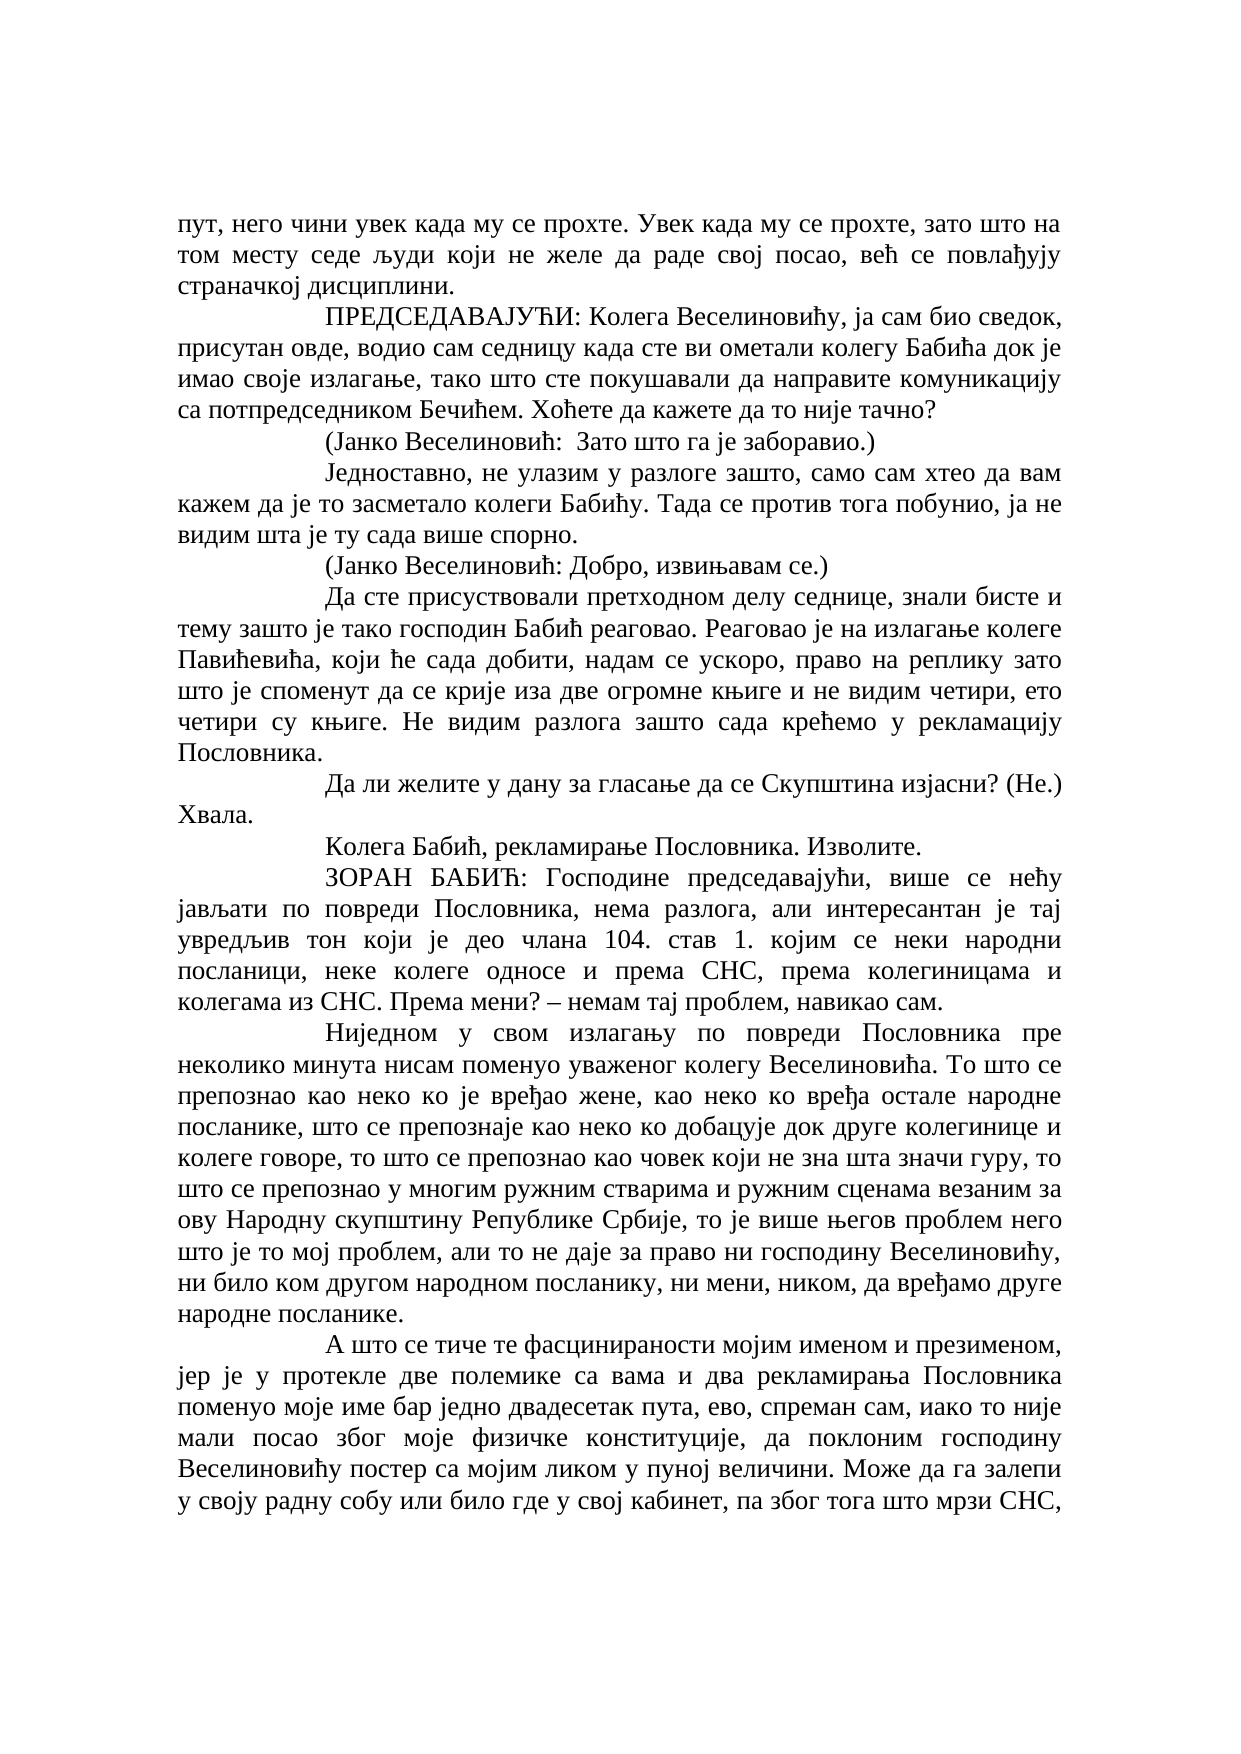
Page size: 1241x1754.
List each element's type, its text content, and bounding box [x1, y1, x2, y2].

text Да сте присуствовали претходном делу седнице, знали бисте и тему зашто је тако господин Бабић реаговао. Реаговао је на излагање колеге Павићевића, који ће сада добити, надам се ускоро, право на реплику зато што је споменут да се крије иза две огромне књиге и не видим четири, ето четири су књиге. Не видим разлога зашто сада крећемо у рекламацију Пословника. [177, 581, 1063, 767]
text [177, 207, 1063, 300]
text (Јанко Веселиновић: Зато што га је заборавио.) [177, 425, 1063, 456]
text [177, 1328, 1063, 1515]
text Да ли желите у дану за гласање да се Скупштина изјасни? (Не.) Хвала. [177, 767, 1063, 830]
text Колега Бабић, рекламирање Пословника. Изволите. [177, 830, 1063, 861]
text Једноставно, не улазим у разлоге зашто, само сам хтео да вам кажем да је то засметало колеги Бабићу. Тада се против тога побунио, ја не видим шта је ту сада више спорно. [177, 456, 1063, 549]
text (Јанко Веселиновић: Добро, извињавам се.) [177, 549, 1063, 581]
text ЗОРАН БАБИЋ: Господине председавајући, више се нећу јављати по повреди Пословника, нема разлога, али интересантан је тај увредљив тон који је део члана 104. став 1. којим се неки народни посланици, неке колеге односе и према СНС, према колегиницама и колегама из СНС. Према мени? – немам тај проблем, навикао сам. [177, 861, 1063, 1017]
text Ниједном у свом излагању по повреди Пословника пре неколико минута нисам поменуо уваженог колегу Веселиновића. То што се препознао као неко ко је вређао жене, као неко ко вређа остале народне посланике, што се препознаје као неко ко добацује док друге колегинице и колеге говоре, то што се препознао као човек који не зна шта значи гуру, то што се препознао у многим ружним стварима и ружним сценама везаним за ову Народну скупштину Републике Србије, то је више његов проблем него што је то мој проблем, али то не даје за право ни господину Веселиновићу, ни било ком другом народном посланику, ни мени, ником, да вређамо друге народне посланике. [177, 1017, 1063, 1328]
text ПРЕДСЕДАВАЈУЋИ: Колега Веселиновићу, ја сам био сведок, присутан овде, водио сам седницу када сте ви ометали колегу Бабића док је имао своје излагање, тако што сте покушавали да направите комуникацију са потпредседником Бечићем. Хоћете да кажете да то није тачно? [177, 300, 1063, 425]
